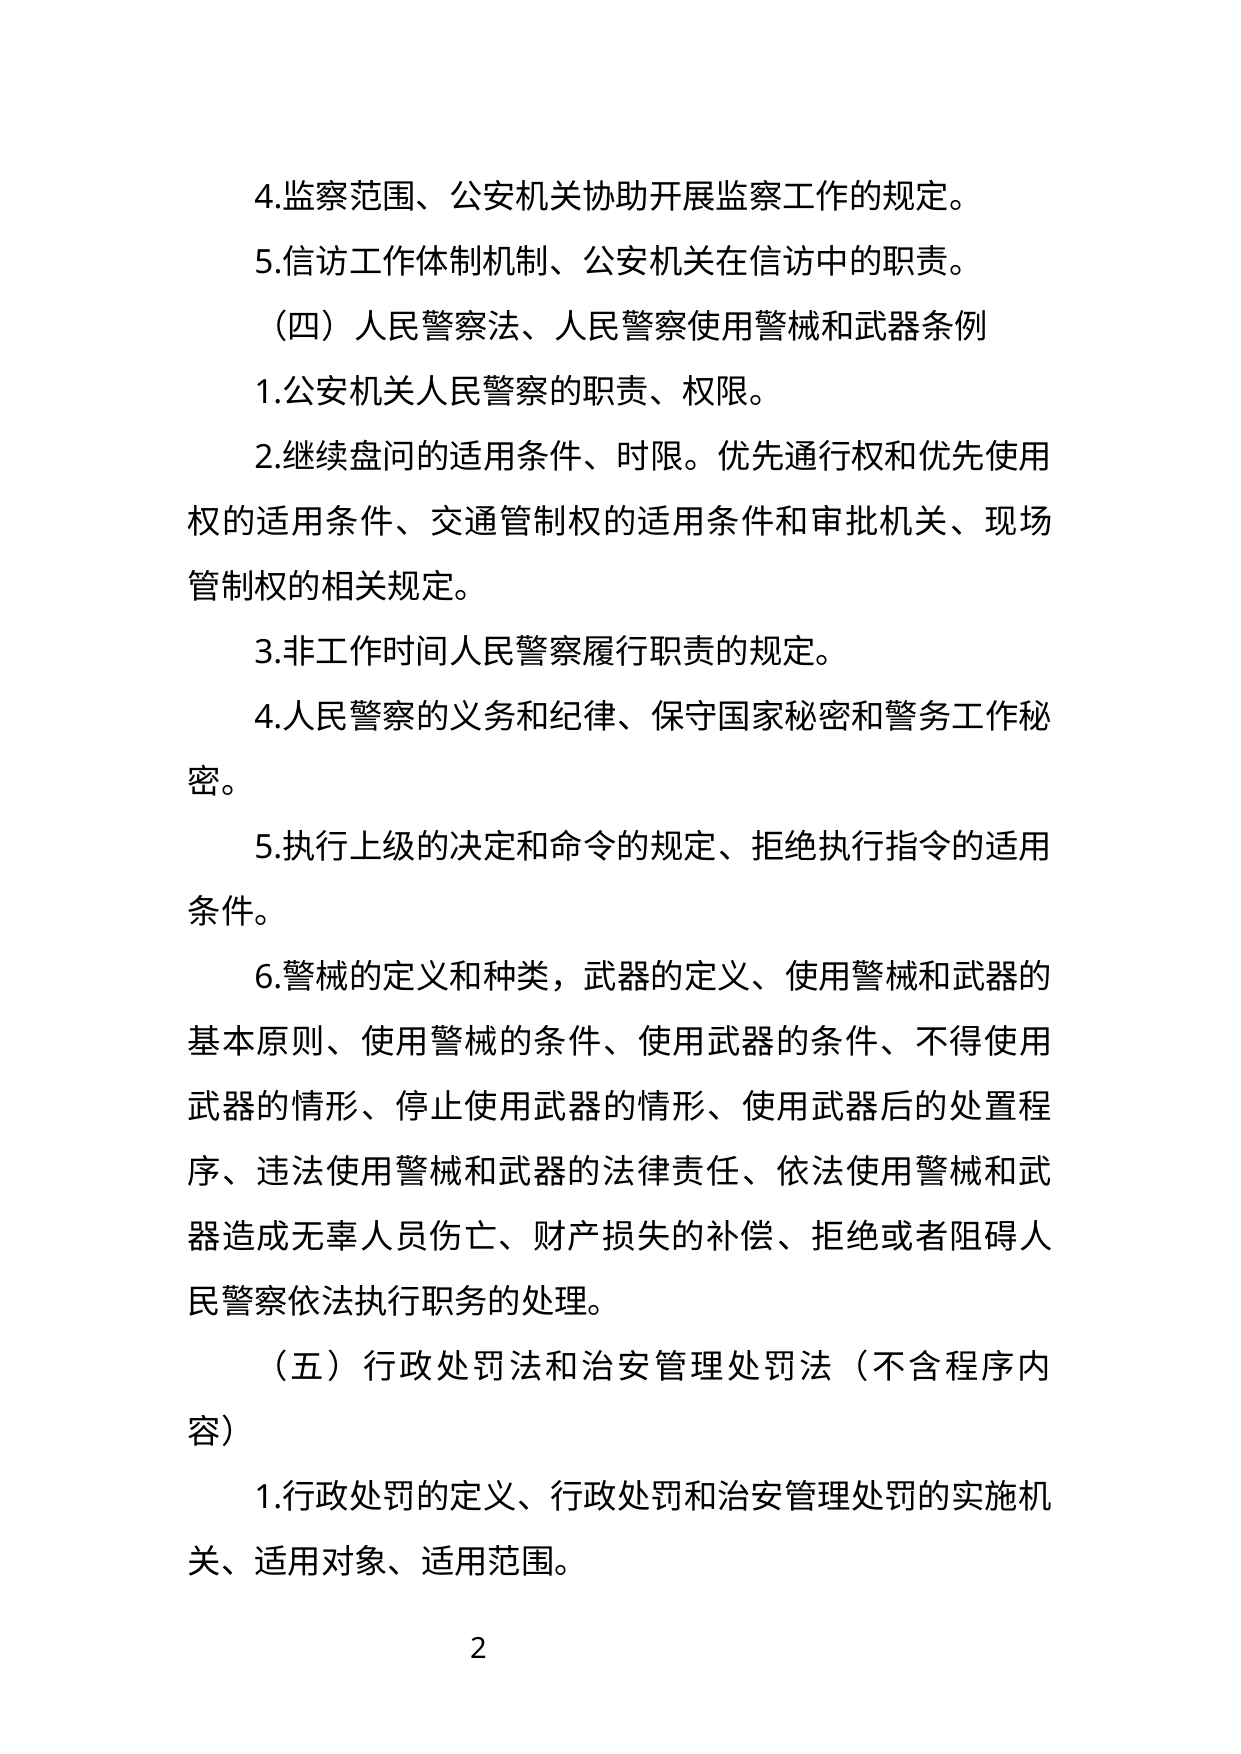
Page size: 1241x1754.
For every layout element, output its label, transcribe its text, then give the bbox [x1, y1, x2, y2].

text 5.执行上级的决定和命令的规定、拒绝执行指令的适用条件。 [187, 812, 1053, 942]
text 4.人民警察的义务和纪律、保守国家秘密和警务工作秘密。 [187, 682, 1053, 812]
text 2.继续盘问的适用条件、时限。优先通行权和优先使用权的适用条件、交通管制权的适用条件和审批机关、现场管制权的相关规定。 [187, 422, 1053, 617]
text （五）行政处罚法和治安管理处罚法（不含程序内容） [187, 1332, 1053, 1462]
text 1.公安机关人民警察的职责、权限。 [187, 357, 1053, 422]
text 5.信访工作体制机制、公安机关在信访中的职责。 [187, 227, 1053, 292]
text 4.监察范围、公安机关协助开展监察工作的规定。 [187, 162, 1053, 227]
text 6.警械的定义和种类，武器的定义、使用警械和武器的基本原则、使用警械的条件、使用武器的条件、不得使用武器的情形、停止使用武器的情形、使用武器后的处置程序、违法使用警械和武器的法律责任、依法使用警械和武器造成无辜人员伤亡、财产损失的补偿、拒绝或者阻碍人民警察依法执行职务的处理。 [187, 942, 1053, 1332]
text 1.行政处罚的定义、行政处罚和治安管理处罚的实施机关、适用对象、适用范围。 [187, 1462, 1053, 1592]
text （四）人民警察法、人民警察使用警械和武器条例 [187, 292, 1053, 357]
text 3.非工作时间人民警察履行职责的规定。 [187, 617, 1053, 682]
